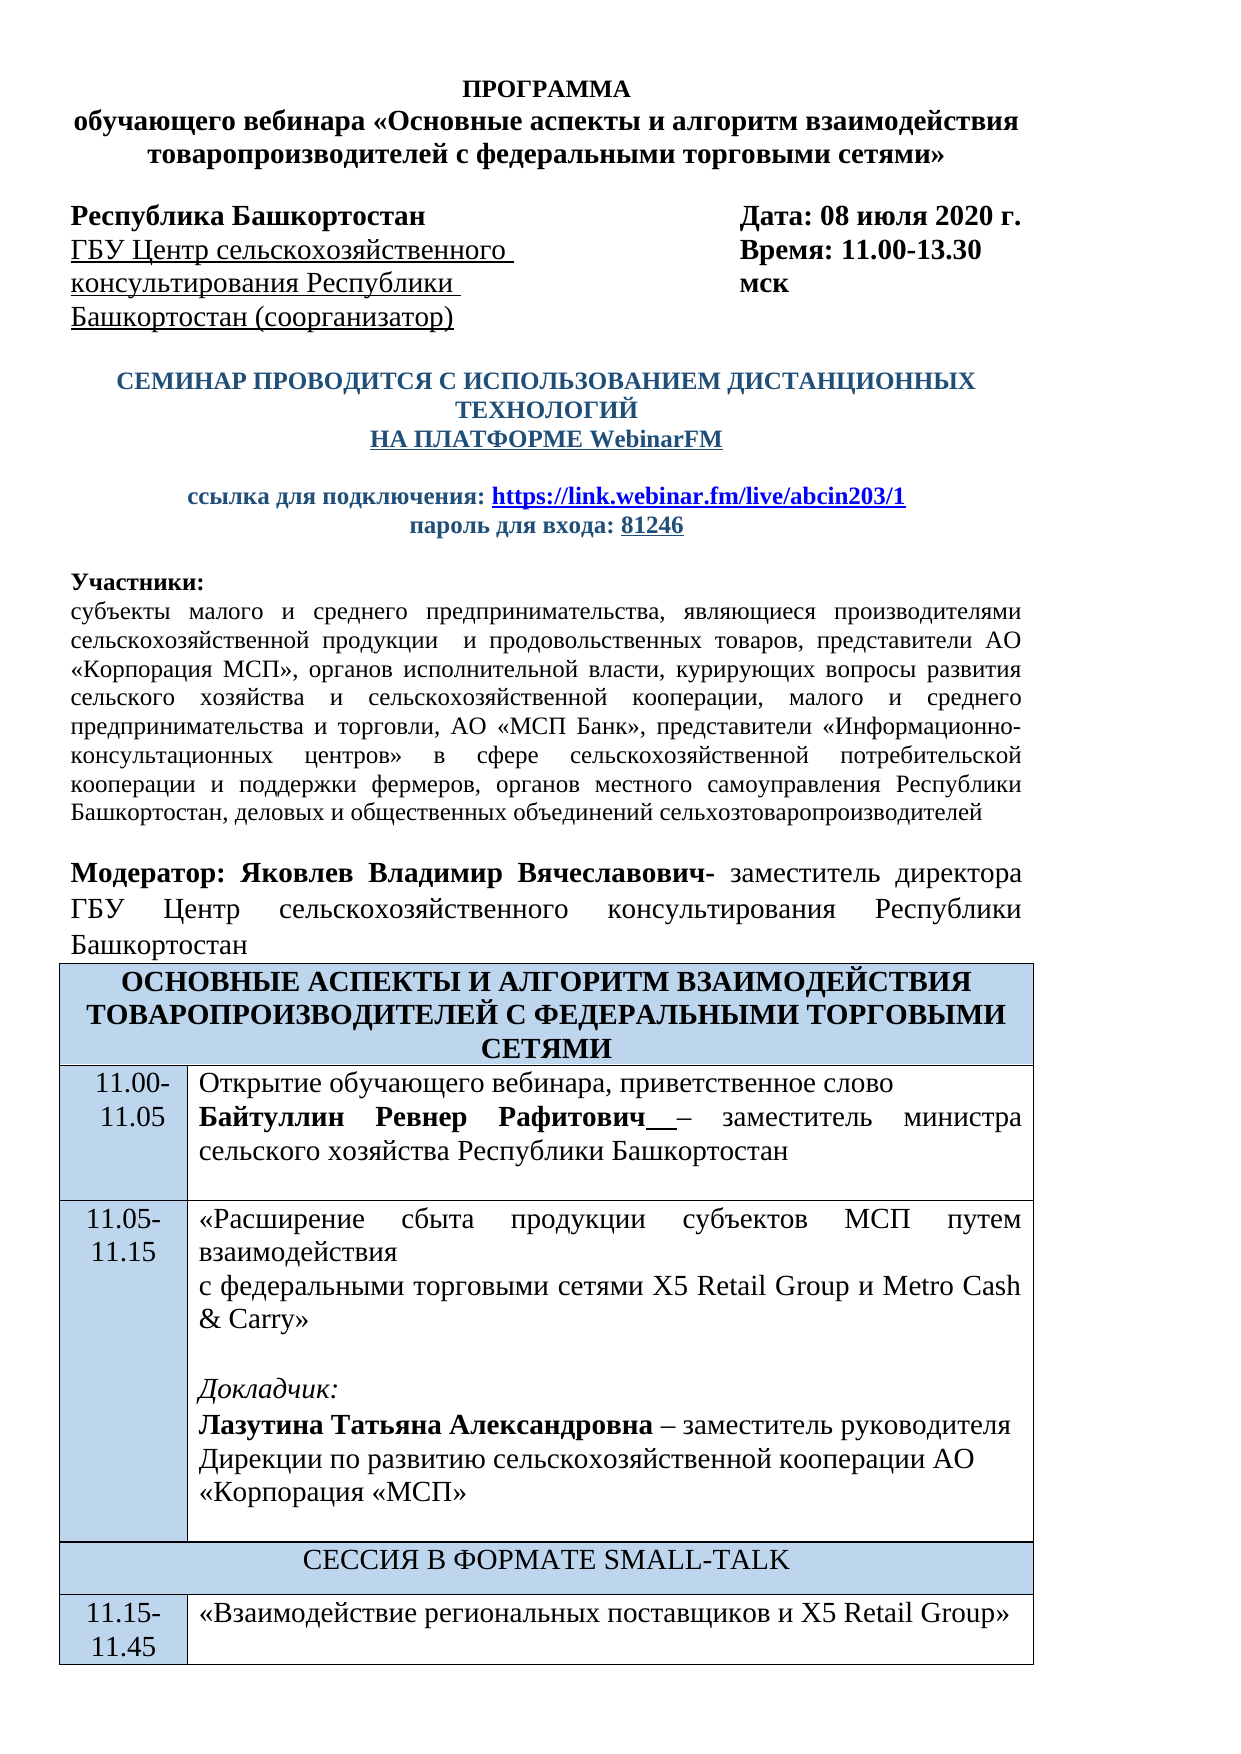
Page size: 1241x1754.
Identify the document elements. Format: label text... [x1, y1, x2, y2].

table_cell СЕМИНАР ПРОВОДИТСЯ С ИСПОЛЬЗОВАНИЕМ ДИСТАНЦИОННЫХ ТЕХНОЛОГИЙ НА ПЛАТФОРМЕ WebinarFM ссылка для подключения: https://link.webinar.fm/live/abcin203/1 пароль для входа: 81246 [59, 366, 1033, 567]
table_cell 11.00-11.05 [60, 1066, 187, 1200]
table_cell 11.05-11.15 [60, 1201, 187, 1541]
table_cell Модератор: Яковлев Владимир Вячеславович- заместитель директора ГБУ Центр сельскохозяйственного консультирования Республики Башкортостан [59, 855, 1033, 963]
table_cell ОСНОВНЫЕ АСПЕКТЫ И АЛГОРИТМ ВЗАИМОДЕЙСТВИЯ ТОВАРОПРОИЗВОДИТЕЛЕЙ С ФЕДЕРАЛЬНЫМИ ТОРГОВЫМИ СЕТЯМИ [60, 964, 1033, 1064]
table_cell СЕССИЯ В ФОРМАТЕ SMALL-TALK [60, 1543, 1033, 1594]
table_cell Открытие обучающего вебинара, приветственное слово Байтуллин Ревнер Рафитович – заместитель министра сельского хозяйства Республики Башкортостан [188, 1066, 1033, 1200]
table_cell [188, 1595, 1033, 1664]
table_cell Участники: субъекты малого и среднего предпринимательства, являющиеся производителями сельскохозяйственной продукции и продовольственных товаров, представители АО «Корпорация МСП», органов исполнительной власти, курирующих вопросы развития сельского хозяйства и сельскохозяйственной кооперации, малого и среднего предпринимательства и торговли, АО «МСП Банк», представители «Информационно- консультационных центров» в сфере сельскохозяйственной потребительской кооперации и поддержки фермеров, органов местного самоуправления Республики Башкортостан, деловых и общественных объединений сельхозтоваропроизводителей [59, 568, 1033, 855]
table_cell Дата: 08 июля 2020 г. Время: 11.00-13.30 мск [539, 199, 1033, 366]
table_cell Республика Башкортостан ГБУ Центр сельскохозяйственного консультирования Республики Башкортостан (соорганизатор) [59, 199, 539, 366]
table_cell «Расширение сбыта продукции субъектов МСП путем взаимодействия с федеральными торговыми сетями X5 Retail Group и Metro Cash & Carry» Докладчик: Лазутина Татьяна Александровна – заместитель руководителя Дирекции по развитию сельскохозяйственной кооперации АО «Корпорация «МСП» [188, 1201, 1033, 1541]
table_cell 11.15-11.45 [60, 1595, 187, 1664]
table_header ПРОГРАММА обучающего вебинара «Основные аспекты и алгоритм взаимодействия товаропроизводителей с федеральными торговыми сетями» [59, 74, 1033, 198]
